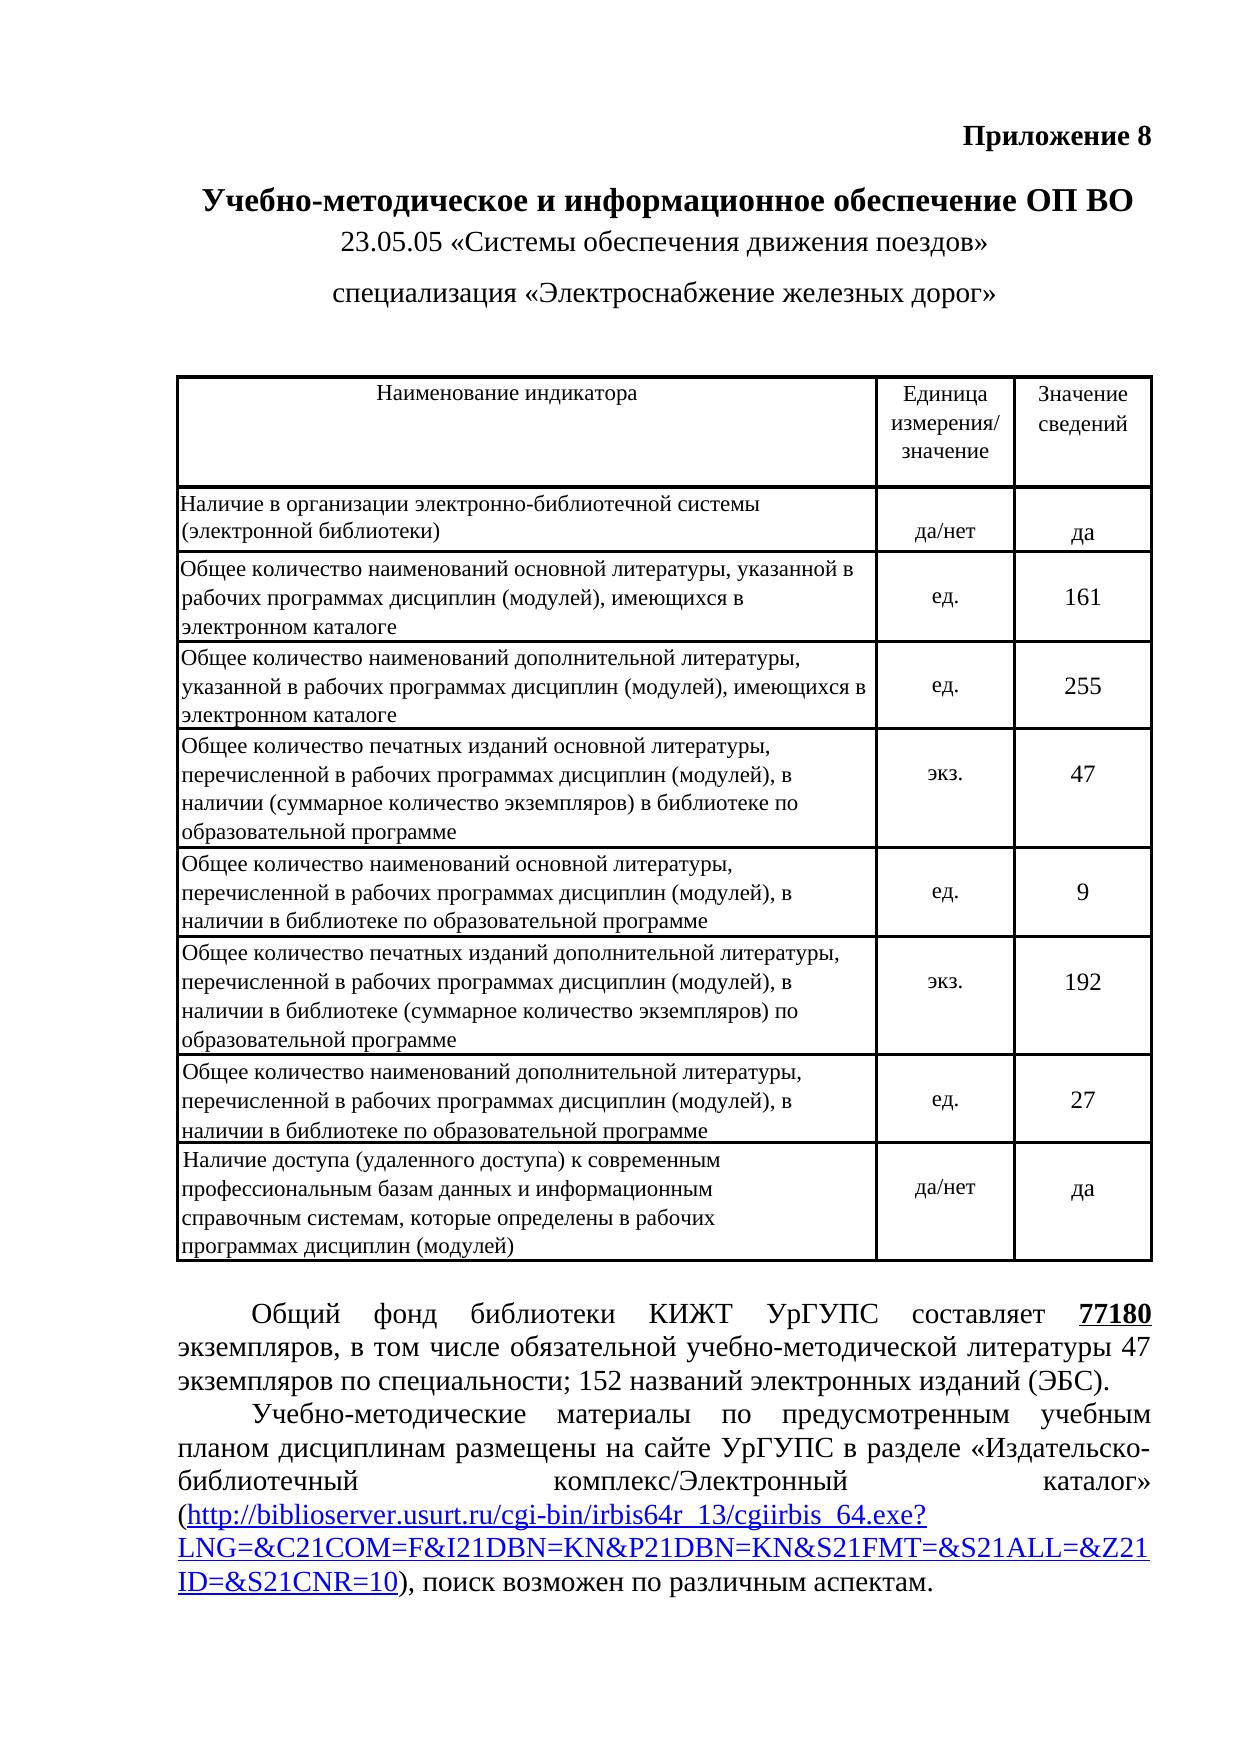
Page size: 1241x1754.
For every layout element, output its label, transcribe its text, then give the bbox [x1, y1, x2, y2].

table_cell экз. [878, 938, 1013, 1053]
text Приложение 8 [162, 118, 1152, 152]
table_cell Общее количество наименований дополнительной литературы, указанной в рабочих программах дисциплин (модулей), имеющихся в электронном каталоге [179, 643, 875, 727]
table_cell Наличие в организации электронно-библиотечной системы (электронной библиотеки) [179, 489, 875, 550]
table_cell ед. [878, 553, 1013, 639]
table_cell да/нет [878, 489, 1013, 550]
text Общий фонд библиотеки КИЖТ УрГУПС составляет 77180 экземпляров, в том числе обязательной учебно-методической литературы 47 экземпляров по специальности; 152 названий электронных изданий (ЭБС). [177, 1296, 1152, 1396]
table_cell ед. [878, 643, 1013, 727]
table_cell 192 [1016, 938, 1150, 1053]
text специализация «Электроснабжение железных дорог» [177, 275, 1152, 308]
table_cell да [1016, 1144, 1150, 1259]
table_cell экз. [878, 730, 1013, 846]
table_cell Общее количество наименований основной литературы, указанной в рабочих программах дисциплин (модулей), имеющихся в электронном каталоге [179, 553, 875, 639]
table_cell Общее количество наименований основной литературы, перечисленной в рабочих программах дисциплин (модулей), в наличии в библиотеке по образовательной программе [179, 849, 875, 935]
table_cell 47 [1016, 730, 1150, 846]
table_cell Общее количество наименований дополнительной литературы, перечисленной в рабочих программах дисциплин (модулей), в наличии в библиотеке по образовательной программе [179, 1056, 875, 1141]
text Учебно-методические материалы по предусмотренным учебным планом дисциплинам размещены на сайте УрГУПС в разделе «Издательско-библиотечный комплекс/Электронный каталог» (http://biblioserver.usurt.ru/cgi-bin/irbis64r_13/cgiirbis_64.exe?LNG=&C21COM=F&I21DBN=KN&P21DBN=KN&S21FMT=&S21ALL=&Z21ID=&S21CNR=10), поиск возможен по различным аспектам. [177, 1396, 1152, 1598]
table_header Наименование индикатора [179, 379, 875, 485]
table_cell 9 [1016, 849, 1150, 935]
table_cell да [1016, 489, 1150, 550]
table_header Единица измерения/ значение [878, 379, 1013, 485]
text 23.05.05 «Системы обеспечения движения поездов» [177, 224, 1152, 258]
table_cell Общее количество печатных изданий дополнительной литературы, перечисленной в рабочих программах дисциплин (модулей), в наличии в библиотеке (суммарное количество экземпляров) по образовательной программе [179, 938, 875, 1053]
table_cell Наличие доступа (удаленного доступа) к современным профессиональным базам данных и информационным справочным системам, которые определены в рабочих программах дисциплин (модулей) [179, 1144, 875, 1259]
table_cell Общее количество печатных изданий основной литературы, перечисленной в рабочих программах дисциплин (модулей), в наличии (суммарное количество экземпляров) в библиотеке по образовательной программе [179, 730, 875, 846]
table_cell 161 [1016, 553, 1150, 639]
table_cell 255 [1016, 643, 1150, 727]
table_header Значение сведений [1016, 379, 1150, 485]
table_cell ед. [878, 1056, 1013, 1141]
table_cell ед. [878, 849, 1013, 935]
text Учебно-методическое и информационное обеспечение ОП ВО [183, 180, 1152, 219]
table_cell 27 [1016, 1056, 1150, 1141]
table_cell да/нет [878, 1144, 1013, 1259]
